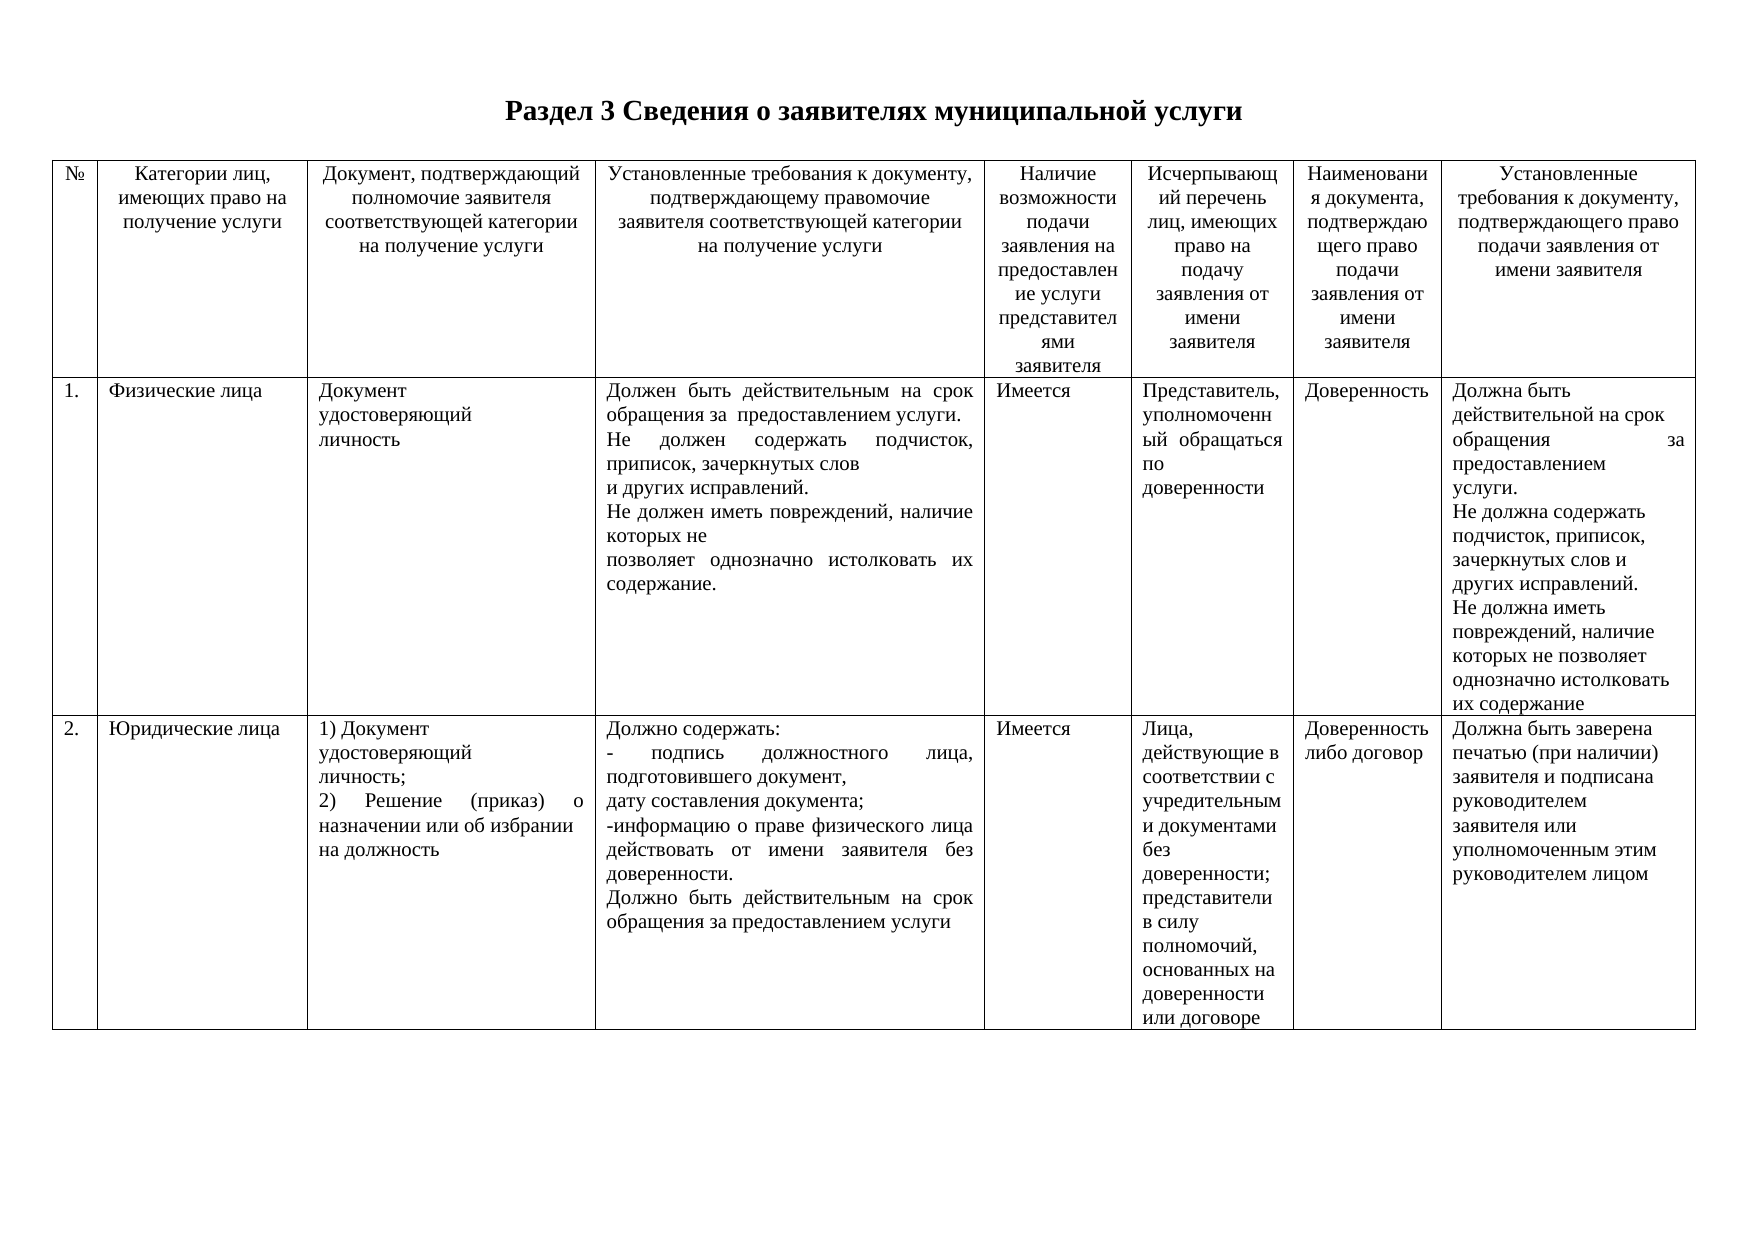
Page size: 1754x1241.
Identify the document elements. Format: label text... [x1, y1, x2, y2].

table_header № [53, 161, 97, 377]
text Раздел 3 Сведения о заявителях муниципальной услуги [83, 93, 1665, 126]
table_cell Имеется [985, 716, 1131, 1029]
table_cell Юридические лица [98, 716, 307, 1029]
table_cell Должен быть действительным на срок обращения за предоставлением услуги. Не должен содержать подчисток, приписок, зачеркнутых слов и других исправлений. Не должен иметь повреждений, наличие которых не позволяет однозначно истолковать их содержание. [596, 378, 984, 715]
table_cell Доверенность [1294, 378, 1441, 715]
table_header Документ, подтверждающий полномочие заявителя соответствующей категории на получение услуги [308, 161, 595, 377]
table_cell 1) Документ удостоверяющий личность; 2) Решение (приказ) о назначении или об избрании на должность [308, 716, 595, 1029]
table_header Категории лиц, имеющих право на получение услуги [98, 161, 307, 377]
table_header Наличие возможности подачи заявления на предоставление услуги представителями заявителя [985, 161, 1131, 377]
table_header Исчерпывающий перечень лиц, имеющих право на подачу заявления от имени заявителя [1132, 161, 1293, 377]
table_cell Должна быть действительной на срок обращения за предоставлением услуги. Не должна содержать подчисток, приписок, зачеркнутых слов и других исправлений. Не должна иметь повреждений, наличие которых не позволяет однозначно истолковать их содержание [1442, 378, 1695, 715]
table_cell Должна быть заверена печатью (при наличии) заявителя и подписана руководителем заявителя или уполномоченным этим руководителем лицом [1442, 716, 1695, 1029]
table_cell Физические лица [98, 378, 307, 715]
table_cell 2. [53, 716, 97, 1029]
table_header Установленные требования к документу, подтверждающего право подачи заявления от имени заявителя [1442, 161, 1695, 377]
table_cell Лица, действующие в соответствии с учредительными документами без доверенности; представители в силу полномочий, основанных на доверенности или договоре [1132, 716, 1293, 1029]
table_cell Представитель, уполномоченный обращаться по доверенности [1132, 378, 1293, 715]
table_cell Имеется [985, 378, 1131, 715]
table_cell Документ удостоверяющий личность [308, 378, 595, 715]
table_cell Доверенность либо договор [1294, 716, 1441, 1029]
table_cell Должно содержать: - подпись должностного лица, подготовившего документ, дату составления документа; -информацию о праве физического лица действовать от имени заявителя без доверенности. Должно быть действительным на срок обращения за предоставлением услуги [596, 716, 984, 1029]
table_header Установленные требования к документу, подтверждающему правомочие заявителя соответствующей категории на получение услуги [596, 161, 984, 377]
table_cell 1. [53, 378, 97, 715]
table_header Наименования документа, подтверждающего право подачи заявления от имени заявителя [1294, 161, 1441, 377]
